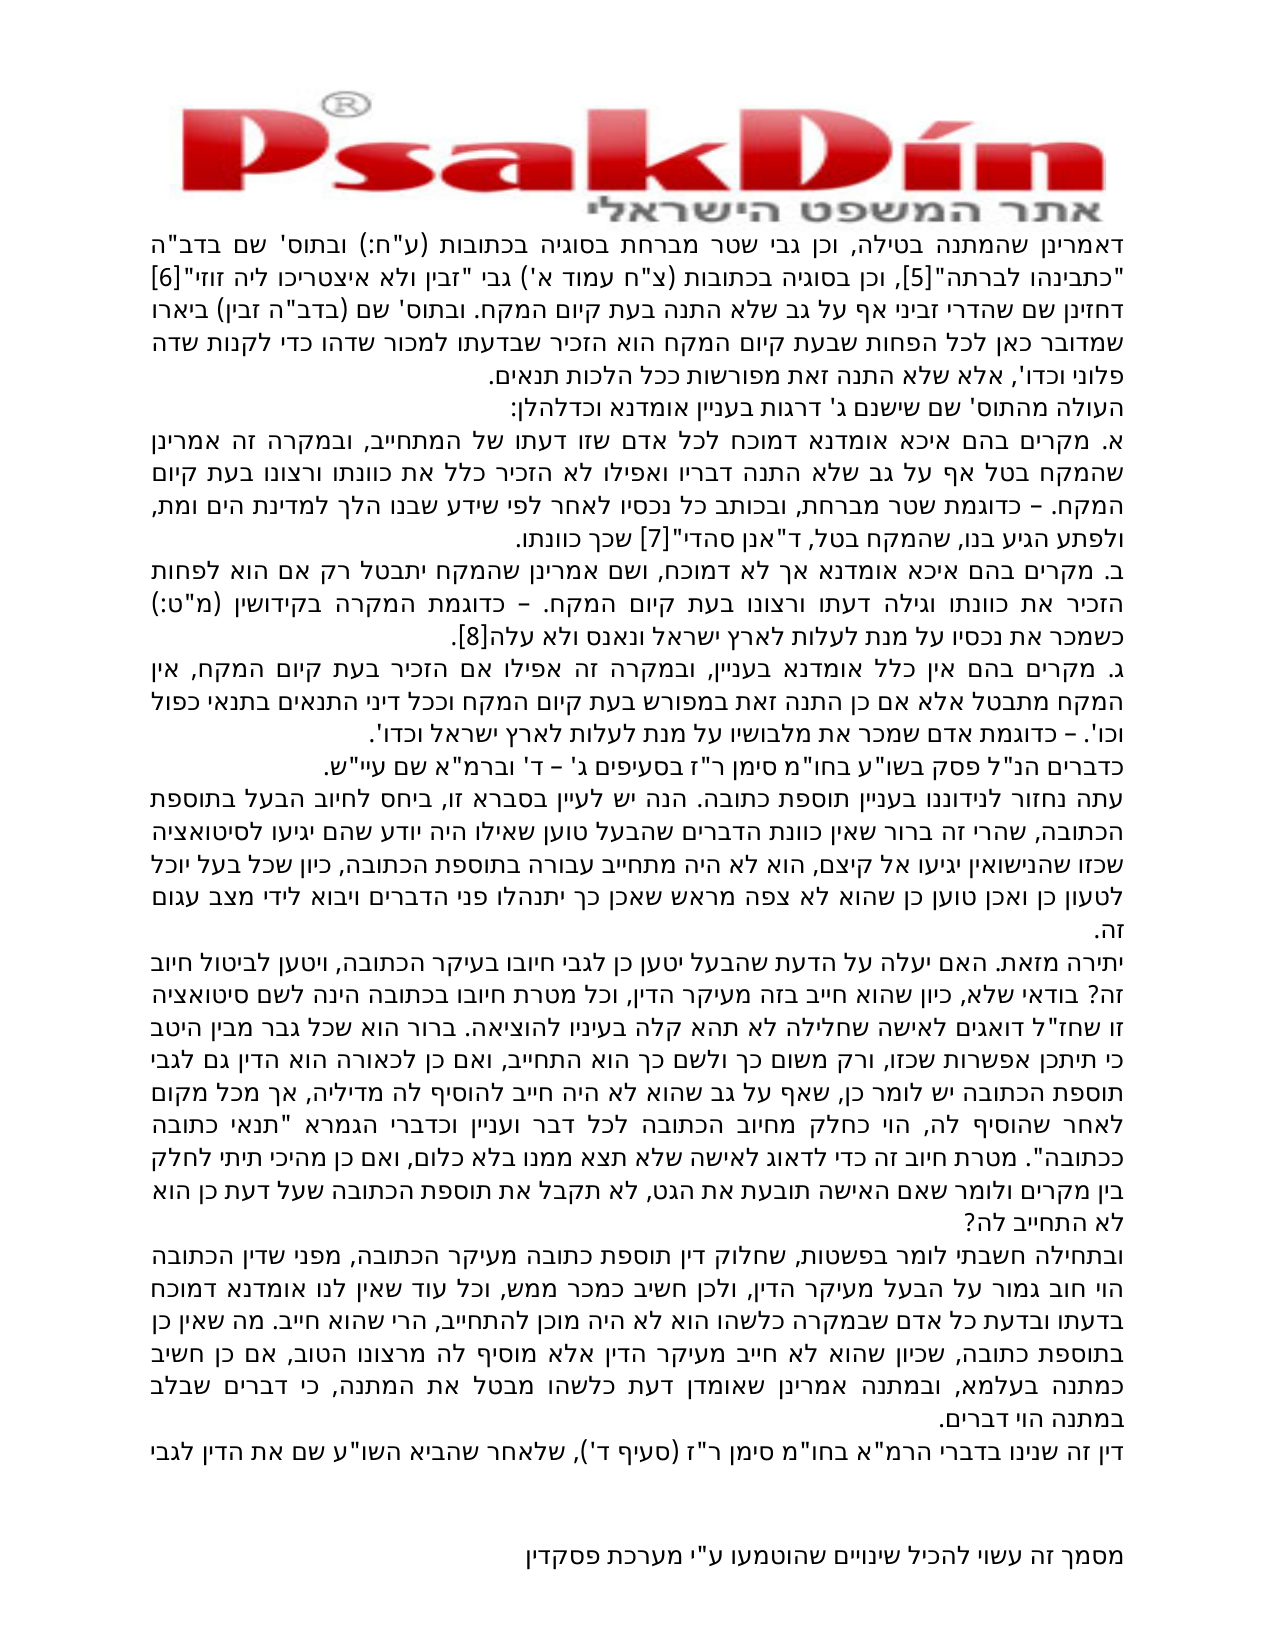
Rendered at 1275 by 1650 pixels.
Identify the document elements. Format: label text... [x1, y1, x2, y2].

text העולה מהתוס' שם שישנם ג' דרגות בעניין אומדנא וכדלהלן: [150, 394, 1125, 427]
text יתירה מזאת. האם יעלה על הדעת שהבעל יטען כן לגבי חיובו בעיקר הכתובה, ויטען לביטול חיוב זה? בודאי שלא, כיון שהוא חייב בזה מעיקר הדין, וכל מטרת חיובו בכתובה הינה לשם סיטואציה זו שחז"ל דואגים לאישה שחלילה לא תהא קלה בעיניו להוציאה. ברור הוא שכל גבר מבין היטב כי תיתכן אפשרות שכזו, ורק משום כך ולשם כך הוא התחייב, ואם כן לכאורה הוא הדין גם לגבי תוספת הכתובה יש לומר כן, שאף על גב שהוא לא היה חייב להוסיף לה מדיליה, אך מכל מקום לאחר שהוסיף לה, הוי כחלק מחיוב הכתובה לכל דבר ועניין וכדברי הגמרא "תנאי כתובה ככתובה". מטרת חיוב זה כדי לדאוג לאישה שלא תצא ממנו בלא כלום, ואם כן מהיכי תיתי לחלק בין מקרים ולומר שאם האישה תובעת את הגט, לא תקבל את תוספת הכתובה שעל דעת כן הוא לא התחייב לה? [150, 948, 1125, 1242]
text כדברים הנ"ל פסק בשו"ע בחו"מ סימן ר"ז בסעיפים ג' – ד' וברמ"א שם עיי"ש. [150, 753, 1125, 786]
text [150, 1438, 1125, 1470]
text ג. מקרים בהם אין כלל אומדנא בעניין, ובמקרה זה אפילו אם הזכיר בעת קיום המקח, אין המקח מתבטל אלא אם כן התנה זאת במפורש בעת קיום המקח וככל דיני התנאים בתנאי כפול וכו'. – כדוגמת אדם שמכר את מלבושיו על מנת לעלות לארץ ישראל וכדו'. [150, 655, 1125, 753]
text ובתחילה חשבתי לומר בפשטות, שחלוק דין תוספת כתובה מעיקר הכתובה, מפני שדין הכתובה הוי חוב גמור על הבעל מעיקר הדין, ולכן חשיב כמכר ממש, וכל עוד שאין לנו אומדנא דמוכח בדעתו ובדעת כל אדם שבמקרה כלשהו הוא לא היה מוכן להתחייב, הרי שהוא חייב. מה שאין כן בתוספת כתובה, שכיון שהוא לא חייב מעיקר הדין אלא מוסיף לה מרצונו הטוב, אם כן חשיב כמתנה בעלמא, ובמתנה אמרינן שאומדן דעת כלשהו מבטל את המתנה, כי דברים שבלב במתנה הוי דברים. [150, 1242, 1125, 1438]
text ב. מקרים בהם איכא אומדנא אך לא דמוכח, ושם אמרינן שהמקח יתבטל רק אם הוא לפחות הזכיר את כוונתו וגילה דעתו ורצונו בעת קיום המקח. – כדוגמת המקרה בקידושין (מ"ט:) כשמכר את נכסיו על מנת לעלות לארץ ישראל ונאנס ולא עלה[8]. [150, 557, 1125, 655]
text עתה נחזור לנידוננו בעניין תוספת כתובה. הנה יש לעיין בסברא זו, ביחס לחיוב הבעל בתוספת הכתובה, שהרי זה ברור שאין כוונת הדברים שהבעל טוען שאילו היה יודע שהם יגיעו לסיטואציה שכזו שהנישואין יגיעו אל קיצם, הוא לא היה מתחייב עבורה בתוספת הכתובה, כיון שכל בעל יוכל לטעון כן ואכן טוען כן שהוא לא צפה מראש שאכן כך יתנהלו פני הדברים ויבוא לידי מצב עגום זה. [150, 786, 1125, 948]
text א. מקרים בהם איכא אומדנא דמוכח לכל אדם שזו דעתו של המתחייב, ובמקרה זה אמרינן שהמקח בטל אף על גב שלא התנה דבריו ואפילו לא הזכיר כלל את כוונתו ורצונו בעת קיום המקח. – כדוגמת שטר מברחת, ובכותב כל נכסיו לאחר לפי שידע שבנו הלך למדינת הים ומת, ולפתע הגיע בנו, שהמקח בטל, ד"אנן סהדי"[7] שכך כוונתו. [150, 427, 1125, 557]
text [150, 231, 1125, 394]
